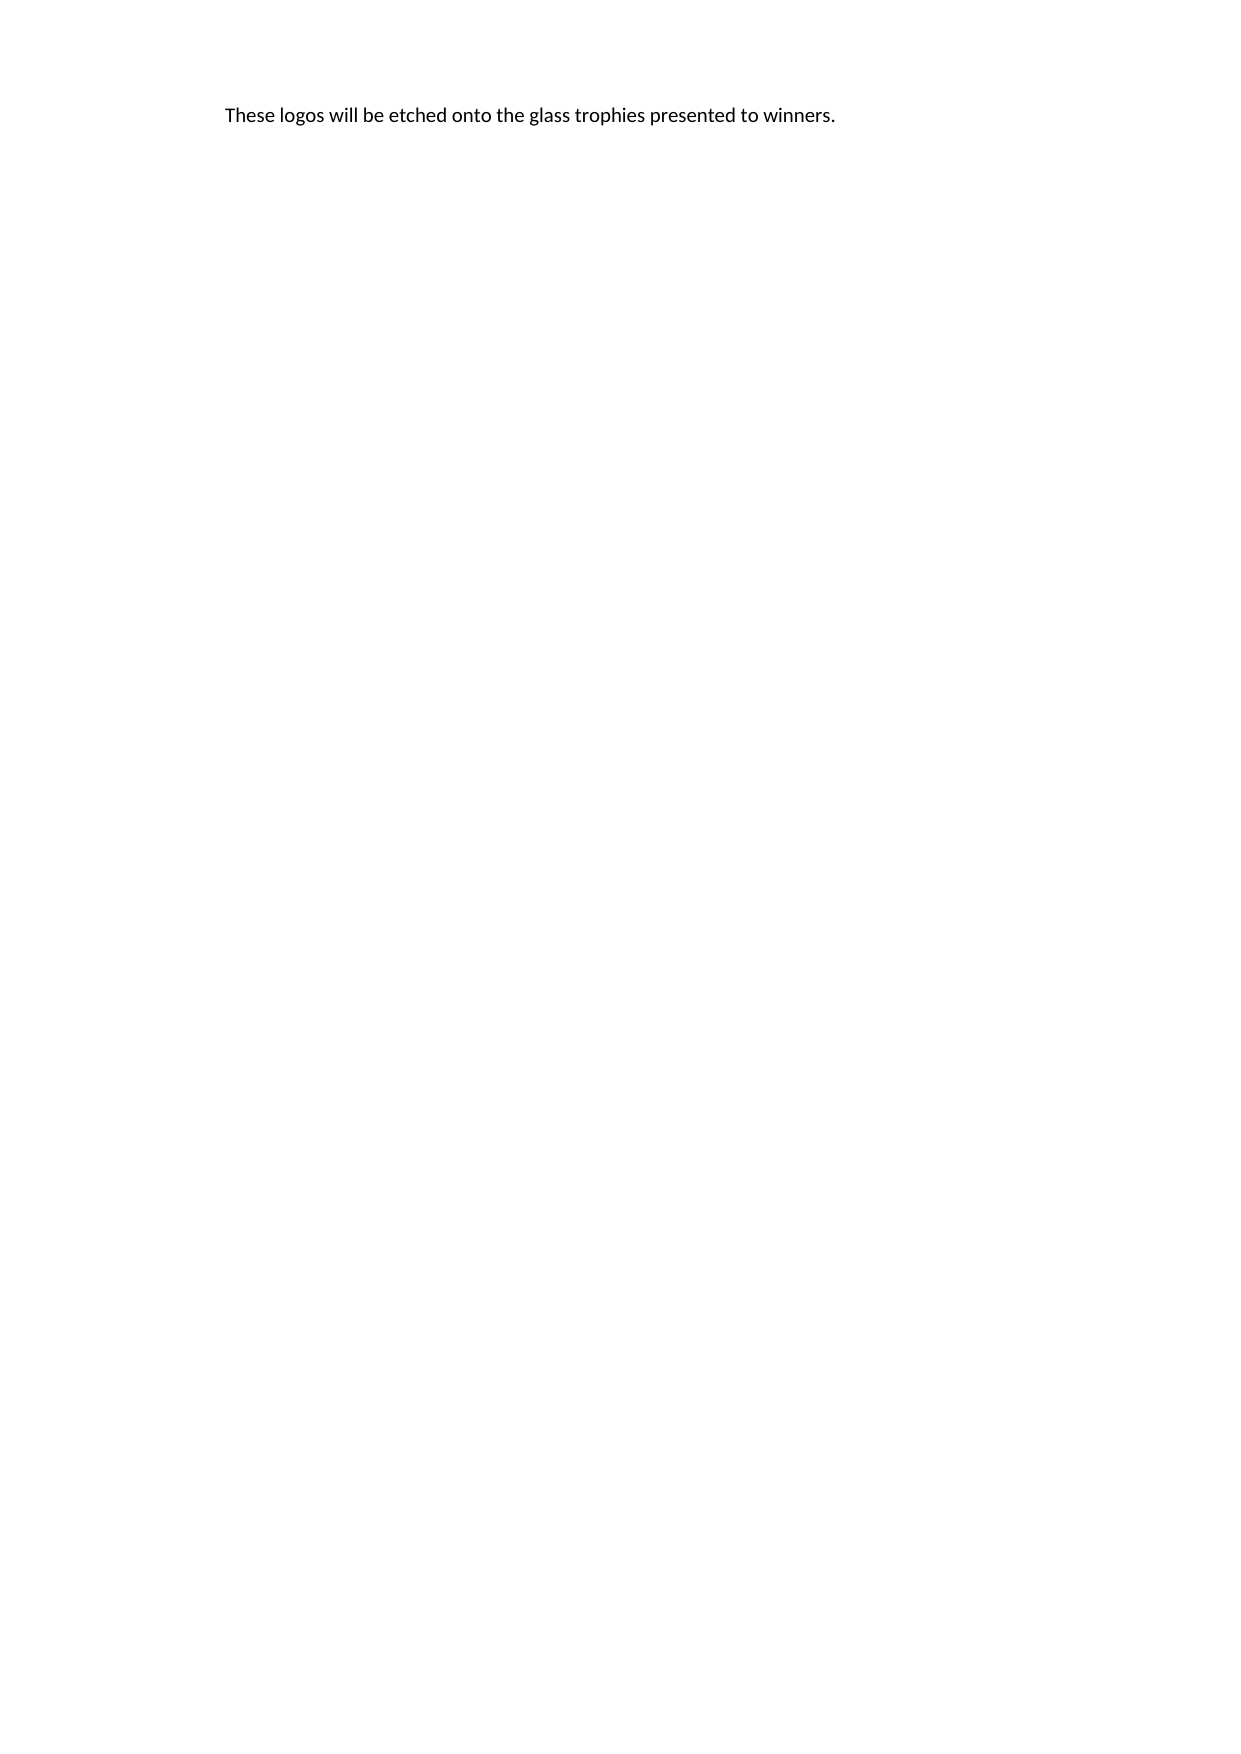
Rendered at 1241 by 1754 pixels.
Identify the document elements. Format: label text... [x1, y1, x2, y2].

text These logos will be etched onto the glass trophies presented to winners. [150, 102, 1165, 128]
